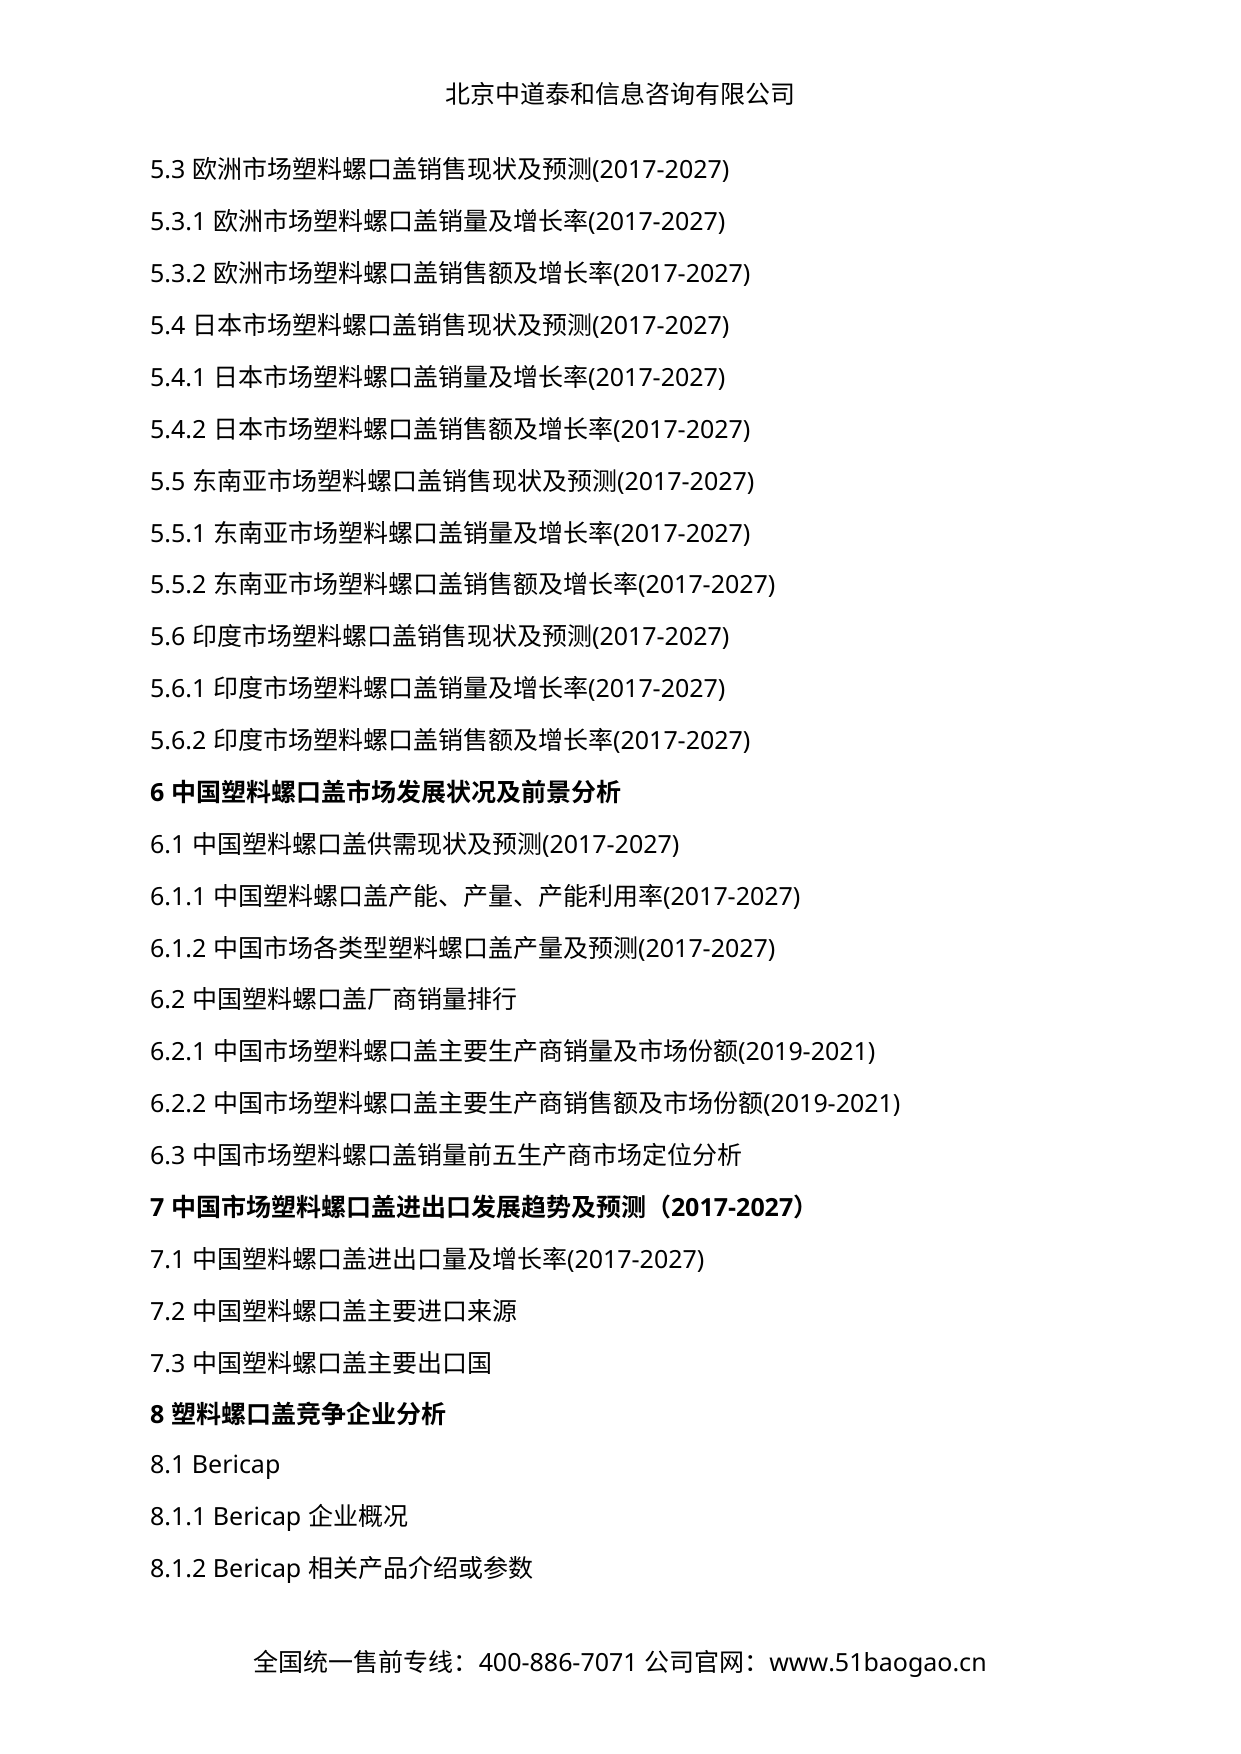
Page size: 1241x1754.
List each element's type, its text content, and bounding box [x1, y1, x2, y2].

text 5.5.2 东南亚市场塑料螺口盖销售额及增长率(2017-2027) [150, 565, 1090, 601]
text 5.4.1 日本市场塑料螺口盖销量及增长率(2017-2027) [150, 357, 1090, 394]
text 5.4.2 日本市场塑料螺口盖销售额及增长率(2017-2027) [150, 409, 1090, 446]
text 5.3 欧洲市场塑料螺口盖销售现状及预测(2017-2027) [150, 150, 1090, 186]
text 5.4 日本市场塑料螺口盖销售现状及预测(2017-2027) [150, 306, 1090, 342]
text 8 塑料螺口盖竞争企业分析 [150, 1395, 1090, 1431]
text 6.2.1 中国市场塑料螺口盖主要生产商销量及市场份额(2019-2021) [150, 1032, 1090, 1068]
text 7.2 中国塑料螺口盖主要进口来源 [150, 1291, 1090, 1327]
text 6.3 中国市场塑料螺口盖销量前五生产商市场定位分析 [150, 1136, 1090, 1172]
text 5.5 东南亚市场塑料螺口盖销售现状及预测(2017-2027) [150, 461, 1090, 497]
text 6.2.2 中国市场塑料螺口盖主要生产商销售额及市场份额(2019-2021) [150, 1084, 1090, 1120]
text 7.1 中国塑料螺口盖进出口量及增长率(2017-2027) [150, 1239, 1090, 1276]
text 7 中国市场塑料螺口盖进出口发展趋势及预测（2017-2027） [150, 1187, 1090, 1224]
text 7.3 中国塑料螺口盖主要出口国 [150, 1343, 1090, 1379]
text 5.3.2 欧洲市场塑料螺口盖销售额及增长率(2017-2027) [150, 254, 1090, 290]
text 6.1.1 中国塑料螺口盖产能、产量、产能利用率(2017-2027) [150, 876, 1090, 912]
text 5.6.1 印度市场塑料螺口盖销量及增长率(2017-2027) [150, 669, 1090, 705]
text 6.2 中国塑料螺口盖厂商销量排行 [150, 980, 1090, 1016]
text 8.1 Bericap [150, 1447, 1090, 1481]
text 6 中国塑料螺口盖市场发展状况及前景分析 [150, 772, 1090, 809]
text 5.6.2 印度市场塑料螺口盖销售额及增长率(2017-2027) [150, 721, 1090, 757]
text 5.5.1 东南亚市场塑料螺口盖销量及增长率(2017-2027) [150, 513, 1090, 549]
text 8.1.2 Bericap 相关产品介绍或参数 [150, 1548, 1090, 1585]
text 6.1 中国塑料螺口盖供需现状及预测(2017-2027) [150, 824, 1090, 861]
text 5.3.1 欧洲市场塑料螺口盖销量及增长率(2017-2027) [150, 202, 1090, 238]
text 5.6 印度市场塑料螺口盖销售现状及预测(2017-2027) [150, 617, 1090, 653]
text 8.1.1 Bericap 企业概况 [150, 1497, 1090, 1533]
text 6.1.2 中国市场各类型塑料螺口盖产量及预测(2017-2027) [150, 928, 1090, 964]
